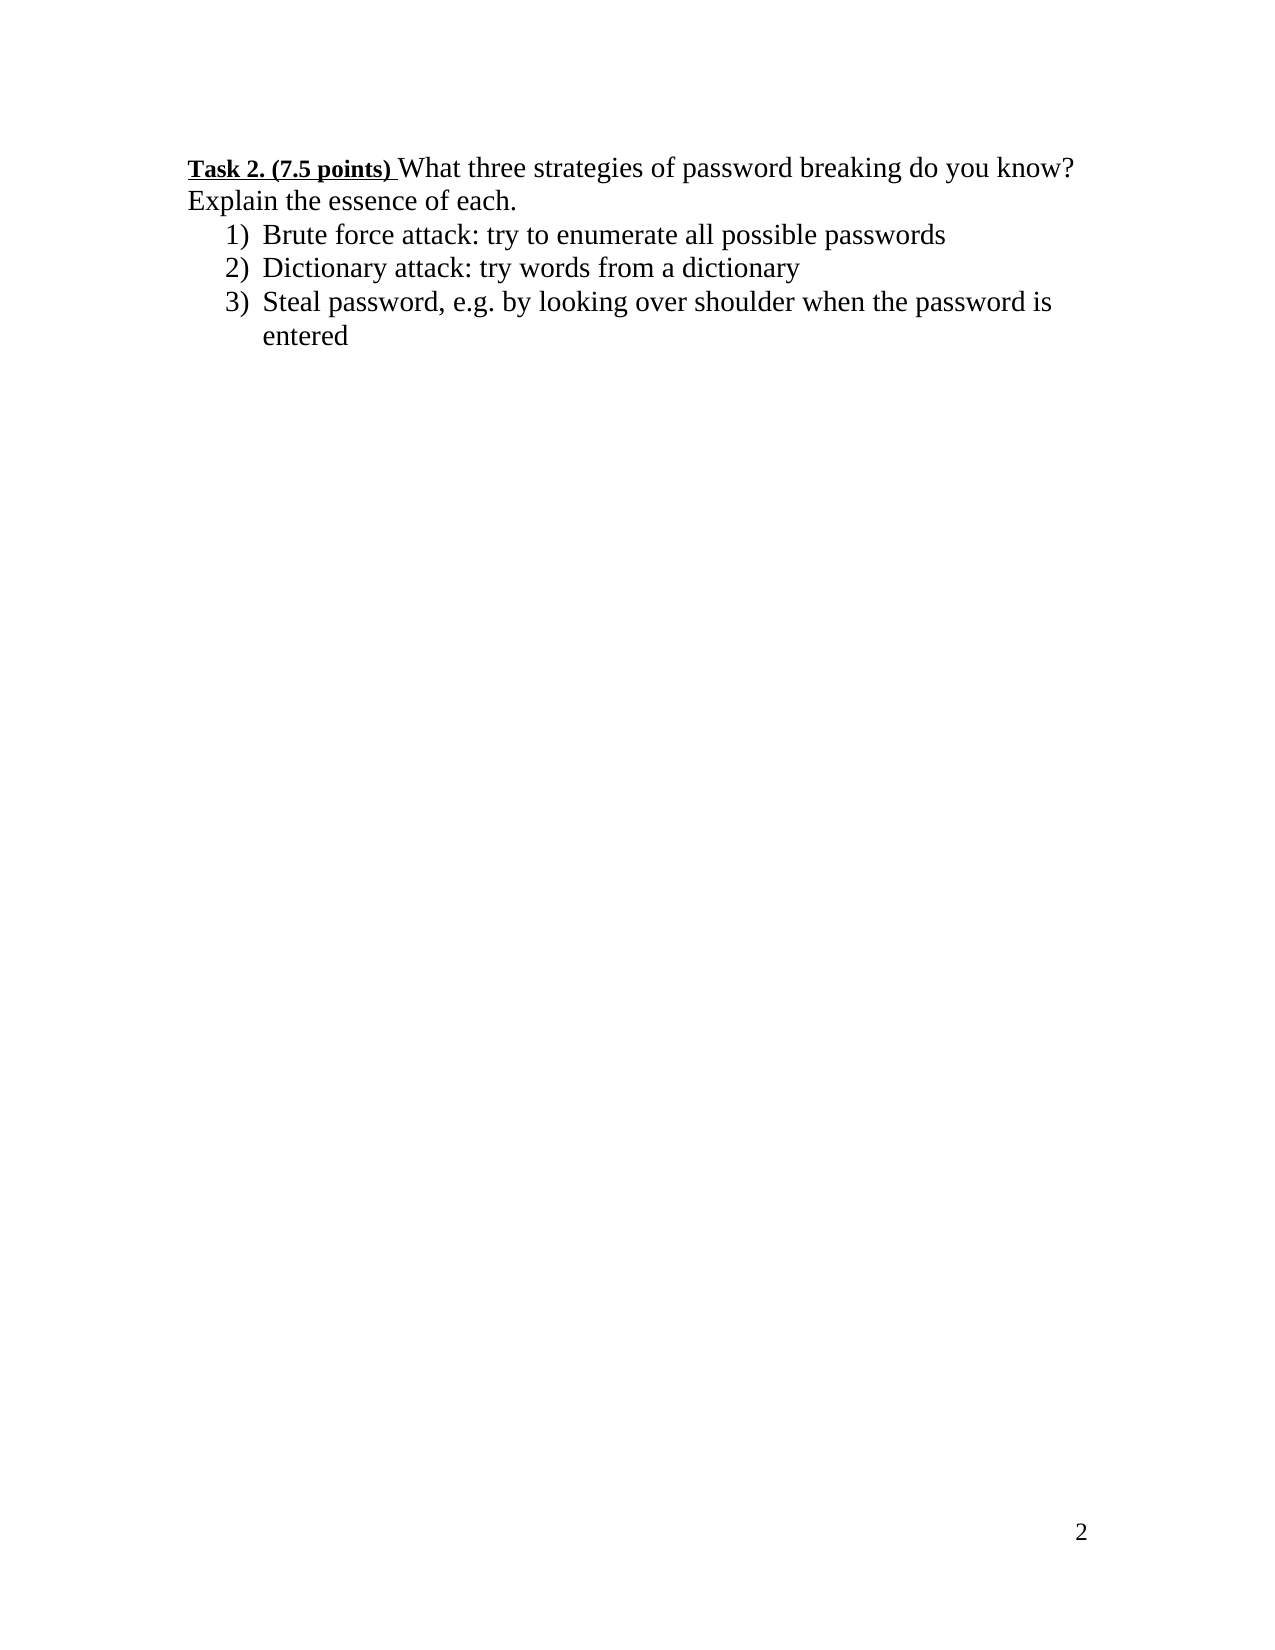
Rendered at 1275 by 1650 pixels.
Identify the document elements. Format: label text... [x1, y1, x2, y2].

list Dictionary attack: try words from a dictionary [225, 251, 1087, 284]
list Steal password, e.g. by looking over shoulder when the password is entered [225, 284, 1087, 351]
text Task 2. (7.5 points) What three strategies of password breaking do you know? Explain the essence of each. [187, 150, 1087, 217]
list Brute force attack: try to enumerate all possible passwords [225, 217, 1087, 251]
